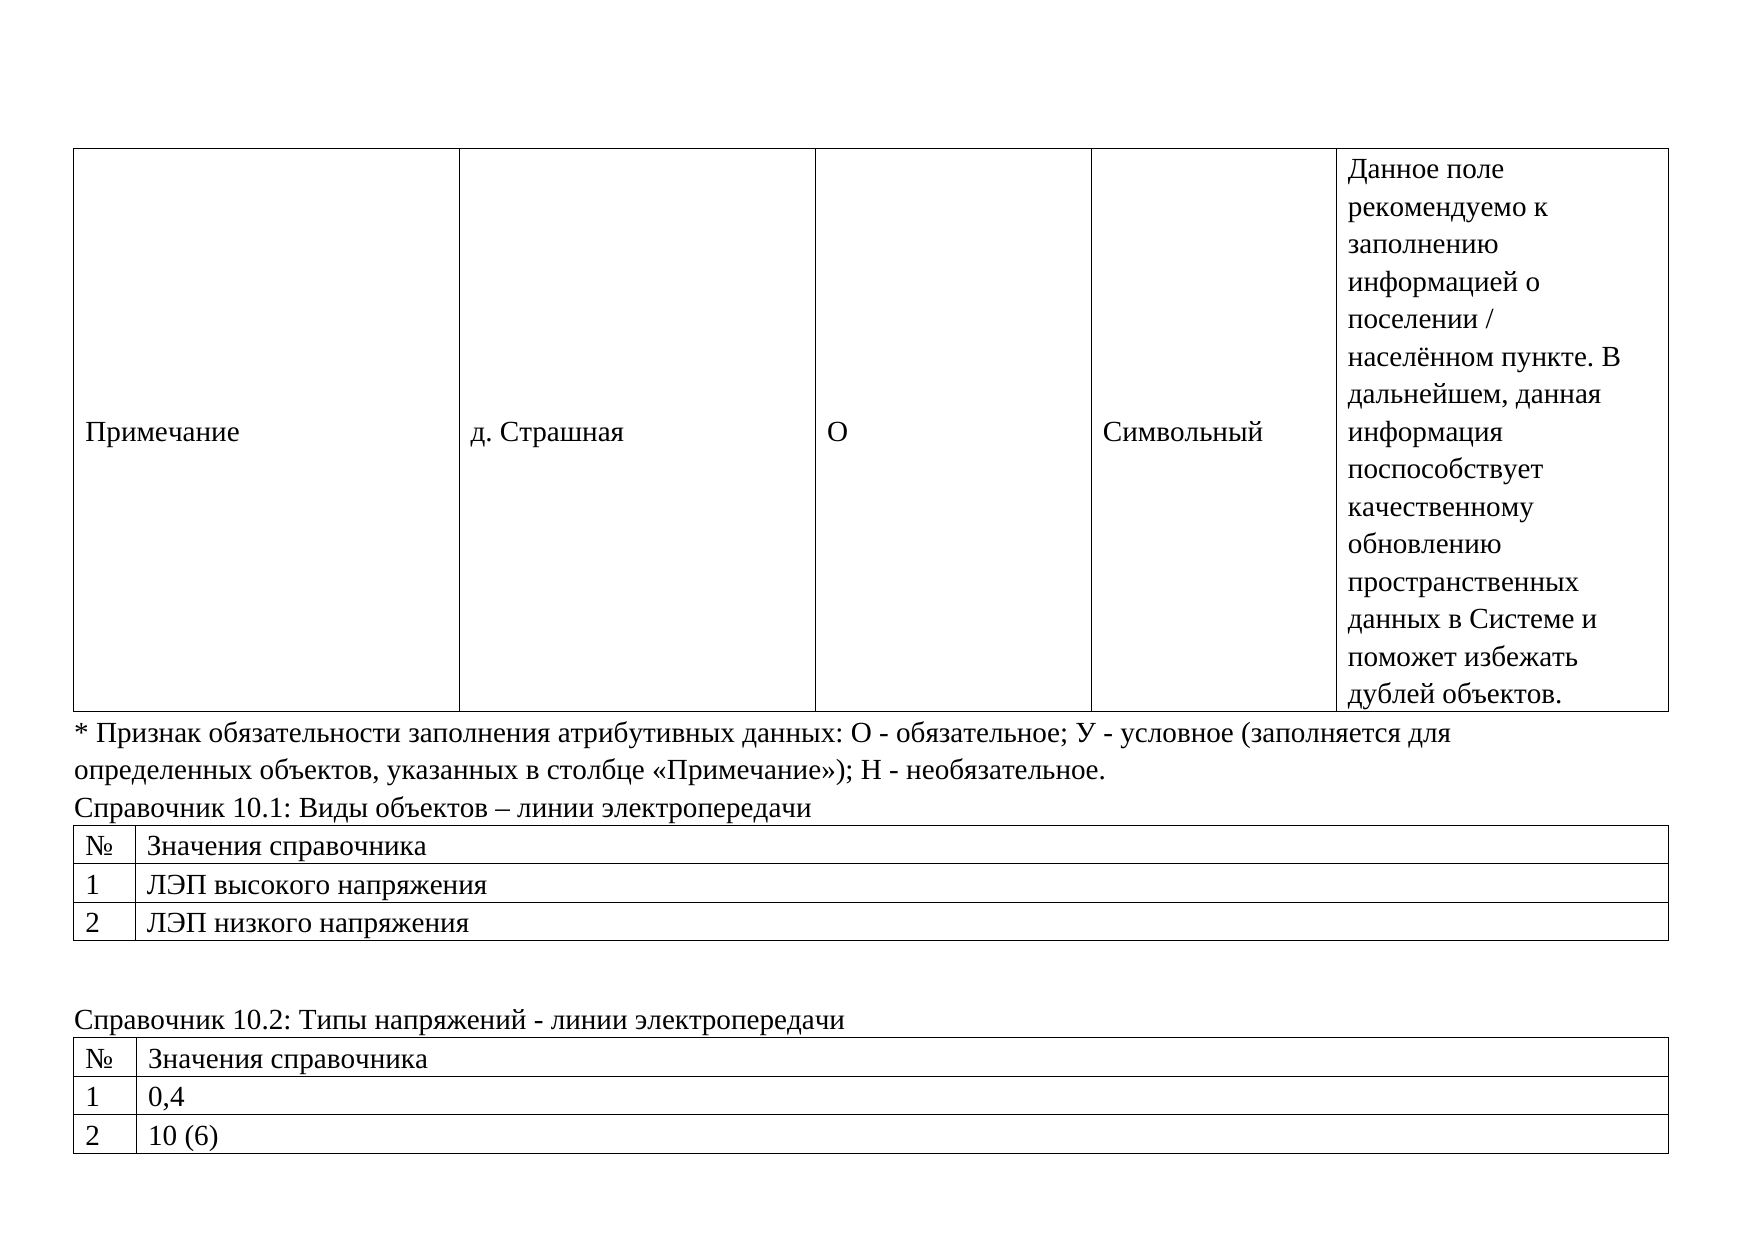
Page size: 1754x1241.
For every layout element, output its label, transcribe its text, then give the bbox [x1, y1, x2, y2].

table_cell 2 [74, 1115, 136, 1153]
text Справочник 10.2: Типы напряжений - линии электропередачи [74, 1000, 1625, 1037]
table_cell д. Страшная [460, 149, 815, 711]
table_cell Данное поле рекомендуемо к заполнению информацией о поселении / населённом пункте. В дальнейшем, данная информация поспособствует качественному обновлению пространственных данных в Системе и поможет избежать дублей объектов. [1337, 149, 1668, 711]
table_header Значения справочника [137, 1038, 1668, 1076]
table_cell Символьный [1092, 149, 1336, 711]
text Справочник 10.1: Виды объектов – линии электропередачи [74, 787, 1625, 825]
table_header Значения справочника [136, 826, 1668, 863]
table_header № [74, 1038, 136, 1076]
table_cell 1 [74, 1077, 136, 1114]
table_cell ЛЭП низкого напряжения [136, 903, 1668, 940]
table_header № [74, 826, 135, 863]
table_cell 10 (6) [137, 1115, 1668, 1153]
table_cell 1 [74, 864, 135, 902]
table_cell О [816, 149, 1091, 711]
table_cell 2 [74, 903, 135, 940]
table_cell ЛЭП высокого напряжения [136, 864, 1668, 902]
text * Признак обязательности заполнения атрибутивных данных: О - обязательное; У - условное (заполняется для определенных объектов, указанных в столбце «Примечание»); Н - необязательное. [74, 712, 1625, 787]
table_cell Примечание [74, 149, 459, 711]
table_cell 0,4 [137, 1077, 1668, 1114]
